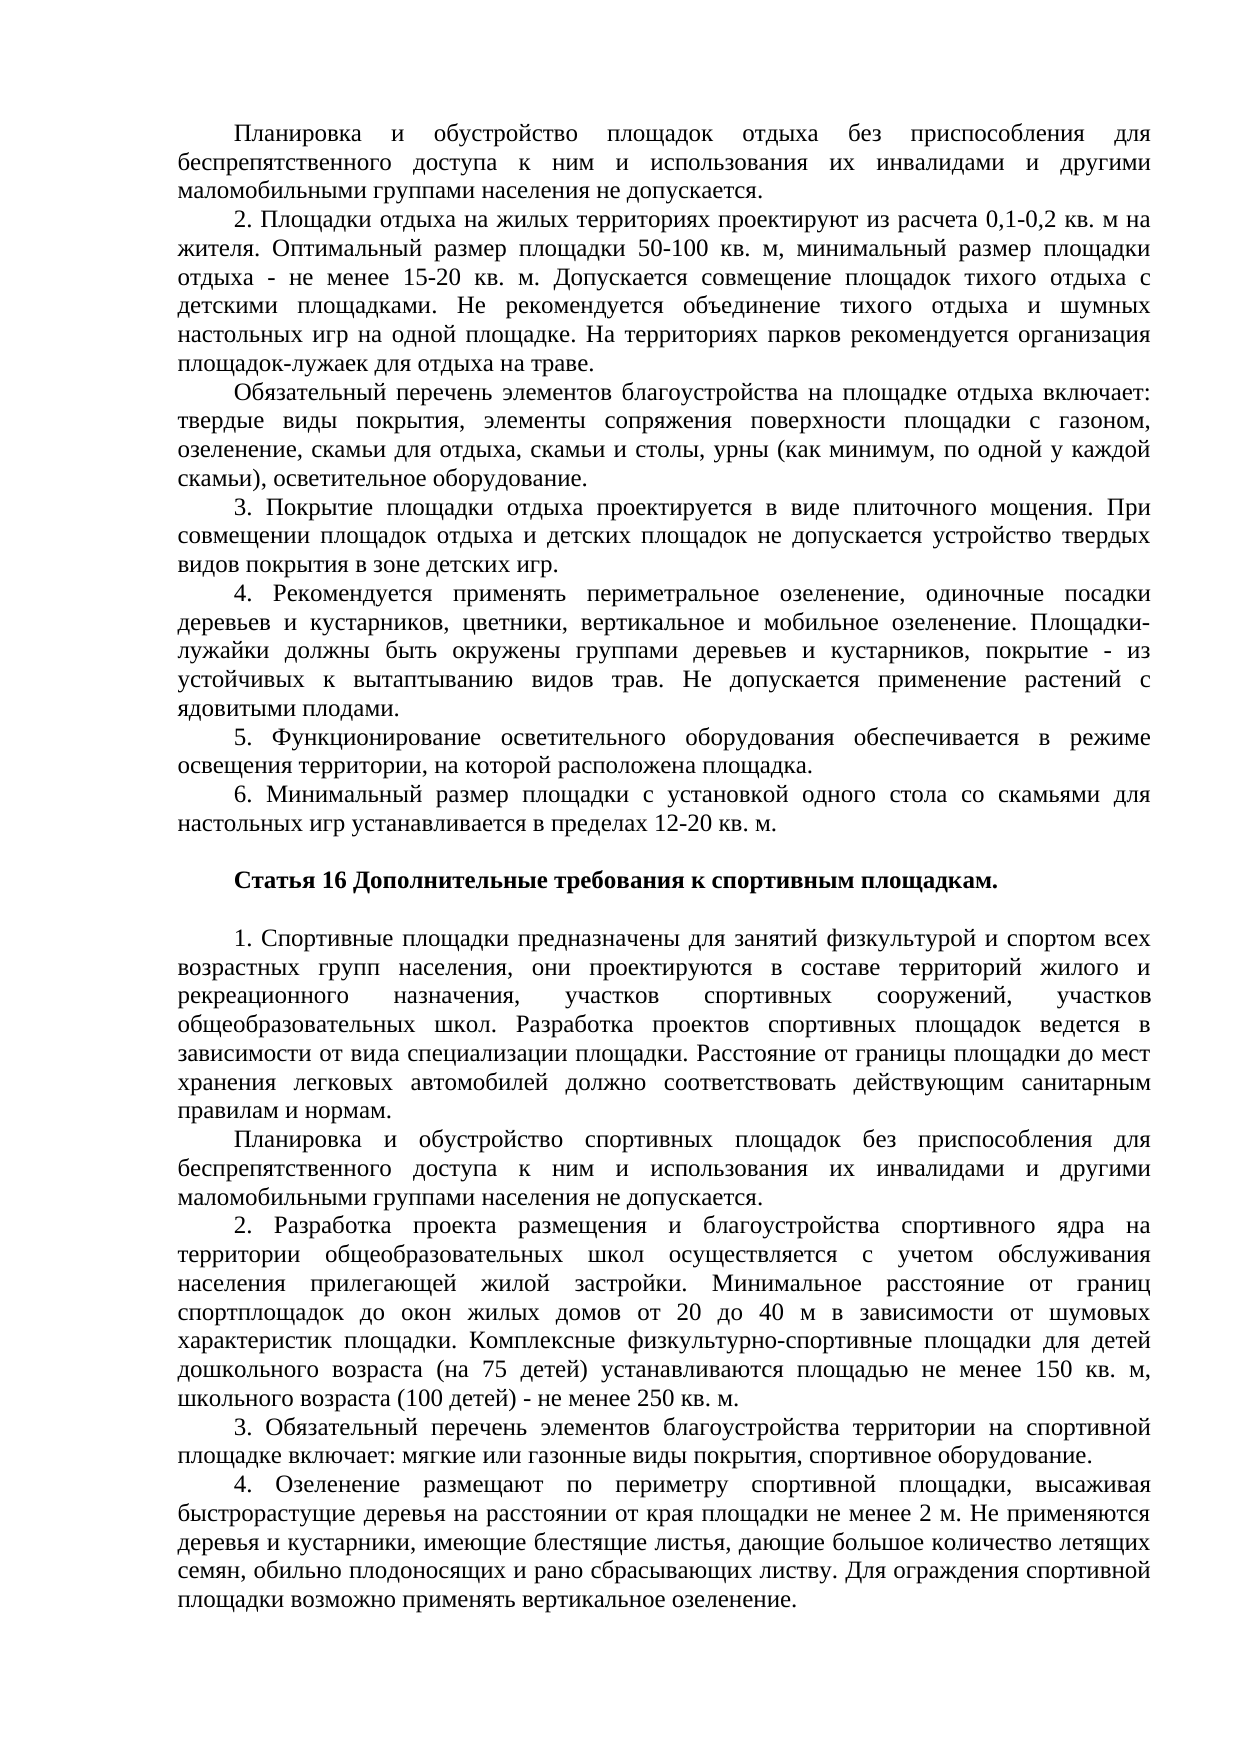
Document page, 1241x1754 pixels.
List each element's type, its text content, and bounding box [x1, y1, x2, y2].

text 3. Покрытие площадки отдыха проектируется в виде плиточного мощения. При совмещении площадок отдыха и детских площадок не допускается устройство твердых видов покрытия в зоне детских игр. [177, 492, 1152, 578]
text Планировка и обустройство спортивных площадок без приспособления для беспрепятственного доступа к ним и использования их инвалидами и другими маломобильными группами населения не допускается. [177, 1124, 1152, 1211]
text Статья 16 Дополнительные требования к спортивным площадкам. [177, 866, 1152, 894]
text 1. Спортивные площадки предназначены для занятий физкультурой и спортом всех возрастных групп населения, они проектируются в составе территорий жилого и рекреационного назначения, участков спортивных сооружений, участков общеобразовательных школ. Разработка проектов спортивных площадок ведется в зависимости от вида специализации площадки. Расстояние от границы площадки до мест хранения легковых автомобилей должно соответствовать действующим санитарным правилам и нормам. [177, 923, 1152, 1124]
text 6. Минимальный размер площадки с установкой одного стола со скамьями для настольных игр устанавливается в пределах 12-20 кв. м. [177, 779, 1152, 837]
text 4. Рекомендуется применять периметральное озеленение, одиночные посадки деревьев и кустарников, цветники, вертикальное и мобильное озеленение. Площадки-лужайки должны быть окружены группами деревьев и кустарников, покрытие - из устойчивых к вытаптыванию видов трав. Не допускается применение растений с ядовитыми плодами. [177, 578, 1152, 722]
text 2. Площадки отдыха на жилых территориях проектируют из расчета 0,1-0,2 кв. м на жителя. Оптимальный размер площадки 50-100 кв. м, минимальный размер площадки отдыха - не менее 15-20 кв. м. Допускается совмещение площадок тихого отдыха с детскими площадками. Не рекомендуется объединение тихого отдыха и шумных настольных игр на одной площадке. На территориях парков рекомендуется организация площадок-лужаек для отдыха на траве. [177, 204, 1152, 377]
text 4. Озеленение размещают по периметру спортивной площадки, высаживая быстрорастущие деревья на расстоянии от края площадки не менее 2 м. Не применяются деревья и кустарники, имеющие блестящие листья, дающие большое количество летящих семян, обильно плодоносящих и рано сбрасывающих листву. Для ограждения спортивной площадки возможно применять вертикальное озеленение. [177, 1469, 1152, 1613]
text 5. Функционирование осветительного оборудования обеспечивается в режиме освещения территории, на которой расположена площадка. [177, 722, 1152, 779]
text 3. Обязательный перечень элементов благоустройства территории на спортивной площадке включает: мягкие или газонные виды покрытия, спортивное оборудование. [177, 1412, 1152, 1469]
text Обязательный перечень элементов благоустройства на площадке отдыха включает: твердые виды покрытия, элементы сопряжения поверхности площадки с газоном, озеленение, скамьи для отдыха, скамьи и столы, урны (как минимум, по одной у каждой скамьи), осветительное оборудование. [177, 377, 1152, 492]
text 2. Разработка проекта размещения и благоустройства спортивного ядра на территории общеобразовательных школ осуществляется с учетом обслуживания населения прилегающей жилой застройки. Минимальное расстояние от границ спортплощадок до окон жилых домов от 20 до 40 м в зависимости от шумовых характеристик площадки. Комплексные физкультурно-спортивные площадки для детей дошкольного возраста (на 75 детей) устанавливаются площадью не менее 150 кв. м, школьного возраста (100 детей) - не менее 250 кв. м. [177, 1211, 1152, 1412]
text Планировка и обустройство площадок отдыха без приспособления для беспрепятственного доступа к ним и использования их инвалидами и другими маломобильными группами населения не допускается. [177, 118, 1152, 204]
